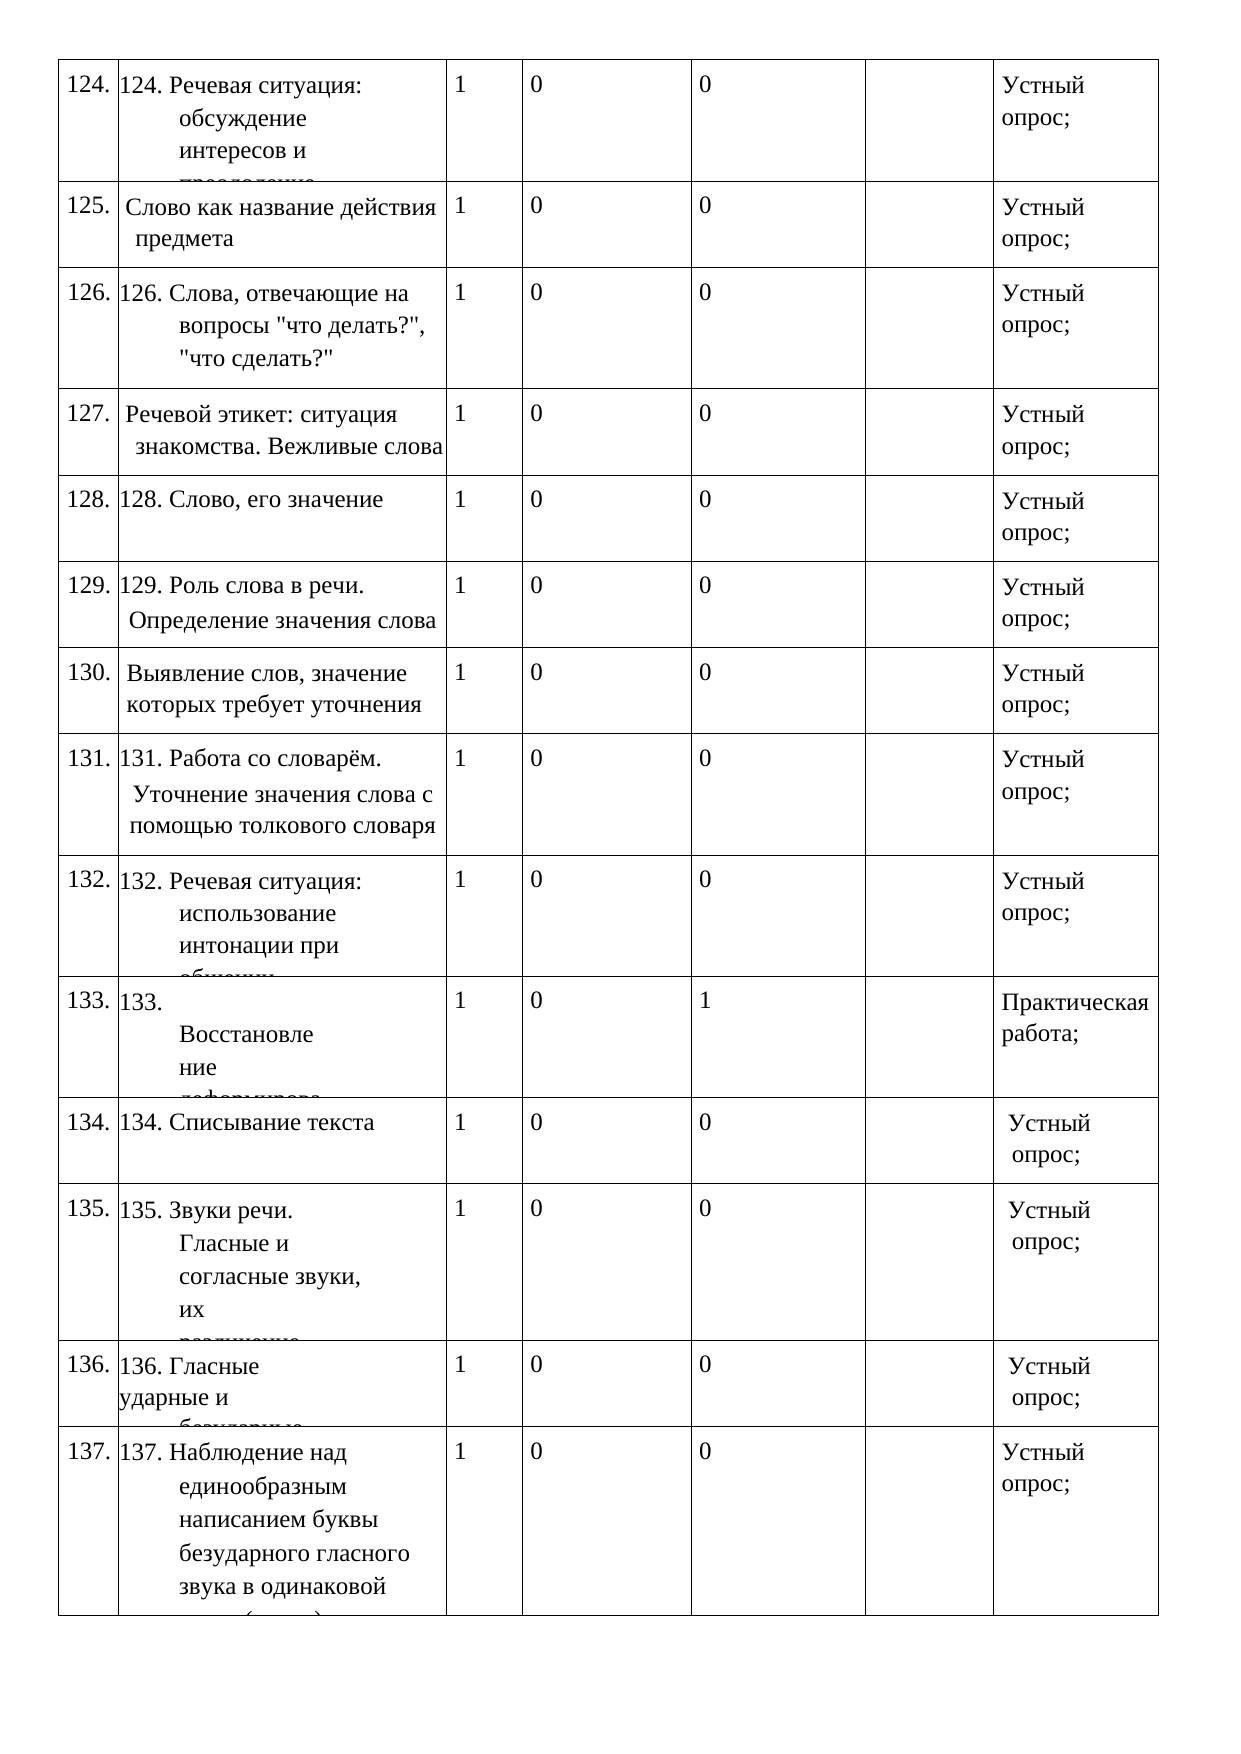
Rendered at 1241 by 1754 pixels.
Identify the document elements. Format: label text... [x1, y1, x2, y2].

table_cell Выявление слов, значение которых требует уточнения [119, 648, 446, 733]
table_cell 135. Звуки речи. Гласные и согласные звуки, их различение. Ударение в слове [119, 1184, 446, 1340]
table_cell 1 [447, 856, 522, 976]
table_cell 127. [59, 389, 118, 474]
table_cell 0 [523, 734, 691, 854]
table_cell 128. Слово, его значение [119, 476, 446, 561]
table_cell 0 [523, 1184, 691, 1340]
table_cell 0 [692, 389, 865, 474]
table_cell [866, 1184, 993, 1340]
table_cell 0 [692, 476, 865, 561]
table_cell 1 [447, 1098, 522, 1183]
table_cell Устный опрос; [994, 182, 1158, 267]
table_cell [866, 476, 993, 561]
table_header 1 [447, 60, 522, 181]
table_cell 1 [447, 977, 522, 1097]
table_cell [866, 734, 993, 854]
table_cell [866, 648, 993, 733]
table_header 0 [692, 60, 865, 181]
table_cell 137. [59, 1427, 118, 1615]
table_cell Устный опрос; [994, 268, 1158, 388]
table_cell 0 [523, 1341, 691, 1426]
table_cell 0 [692, 734, 865, 854]
table_cell Устный опрос; [994, 1098, 1158, 1183]
table_cell 131. Работа со словарём. Уточнение значения слова с помощью толкового словаря [119, 734, 446, 854]
table_cell [866, 1427, 993, 1615]
table_cell 1 [447, 648, 522, 733]
table_cell 129. [59, 562, 118, 647]
table_cell 1 [447, 182, 522, 267]
table_header 124. [59, 60, 118, 181]
table_cell [866, 977, 993, 1097]
table_cell 1 [447, 389, 522, 474]
table_cell 1 [692, 977, 865, 1097]
table_cell 128. [59, 476, 118, 561]
table_cell 0 [523, 476, 691, 561]
table_cell 0 [523, 562, 691, 647]
table_cell 0 [523, 1098, 691, 1183]
table_cell 132. [59, 856, 118, 976]
table_cell 0 [692, 648, 865, 733]
table_cell 0 [692, 1098, 865, 1183]
table_cell Устный опрос; [994, 734, 1158, 854]
table_cell 1 [447, 268, 522, 388]
table_cell 136. [59, 1341, 118, 1426]
table_cell 136. Гласные ударные и безударные [119, 1341, 446, 1426]
table_cell 0 [692, 562, 865, 647]
table_cell [866, 182, 993, 267]
table_cell 1 [447, 1341, 522, 1426]
table_cell 1 [447, 1427, 522, 1615]
table_cell 0 [523, 977, 691, 1097]
table_header 0 [523, 60, 691, 181]
table_cell Устный опрос; [994, 1341, 1158, 1426]
table_cell 126. [59, 268, 118, 388]
table_cell 133. [59, 977, 118, 1097]
table_cell Слово как название действия предмета [119, 182, 446, 267]
table_cell 0 [692, 856, 865, 976]
table_cell 126. Слова, отвечающие на вопросы "что делать?", "что сделать?" [119, 268, 446, 388]
table_cell Устный опрос; [994, 562, 1158, 647]
table_cell [866, 1341, 993, 1426]
table_cell 0 [523, 856, 691, 976]
table_cell 129. Роль слова в речи. Определение значения слова [119, 562, 446, 647]
table_cell 0 [692, 268, 865, 388]
table_header Устный опрос; [994, 60, 1158, 181]
table_cell Устный опрос; [994, 856, 1158, 976]
table_cell 0 [692, 1184, 865, 1340]
table_cell [866, 268, 993, 388]
table_cell 133. Восстановление деформированных предложений [119, 977, 446, 1097]
table_cell 0 [692, 1341, 865, 1426]
table_cell 125. [59, 182, 118, 267]
table_cell 0 [523, 648, 691, 733]
table_cell 1 [447, 1184, 522, 1340]
table_cell 1 [447, 562, 522, 647]
table_cell 0 [692, 1427, 865, 1615]
table_header 124. Речевая ситуация: обсуждение интересов и преодоление конфликтов [119, 60, 446, 181]
table_cell 137. Наблюдение над единообразным написанием буквы безударного гласного звука в одинаковой части (корне) однокоренных слова [119, 1427, 446, 1615]
table_cell 132. Речевая ситуация: использование интонации при общении [119, 856, 446, 976]
table_cell [866, 856, 993, 976]
table_cell 0 [523, 182, 691, 267]
table_cell 1 [447, 476, 522, 561]
table_cell 135. [59, 1184, 118, 1340]
table_cell [866, 562, 993, 647]
table_cell 134. [59, 1098, 118, 1183]
table_cell Устный опрос; [994, 1184, 1158, 1340]
table_cell Устный опрос; [994, 389, 1158, 474]
table_cell 130. [59, 648, 118, 733]
table_cell 131. [59, 734, 118, 854]
table_cell Устный опрос; [994, 1427, 1158, 1615]
table_cell 0 [523, 1427, 691, 1615]
table_cell Речевой этикет: ситуация знакомства. Вежливые слова [119, 389, 446, 474]
table_cell Практическая работа; [994, 977, 1158, 1097]
table_cell 0 [523, 268, 691, 388]
table_cell [866, 1098, 993, 1183]
table_cell 1 [447, 734, 522, 854]
table_cell 134. Списывание текста [119, 1098, 446, 1183]
table_cell [866, 389, 993, 474]
table_cell 0 [523, 389, 691, 474]
table_cell Устный опрос; [994, 476, 1158, 561]
table_cell Устный опрос; [994, 648, 1158, 733]
table_header [866, 60, 993, 181]
table_cell 0 [692, 182, 865, 267]
